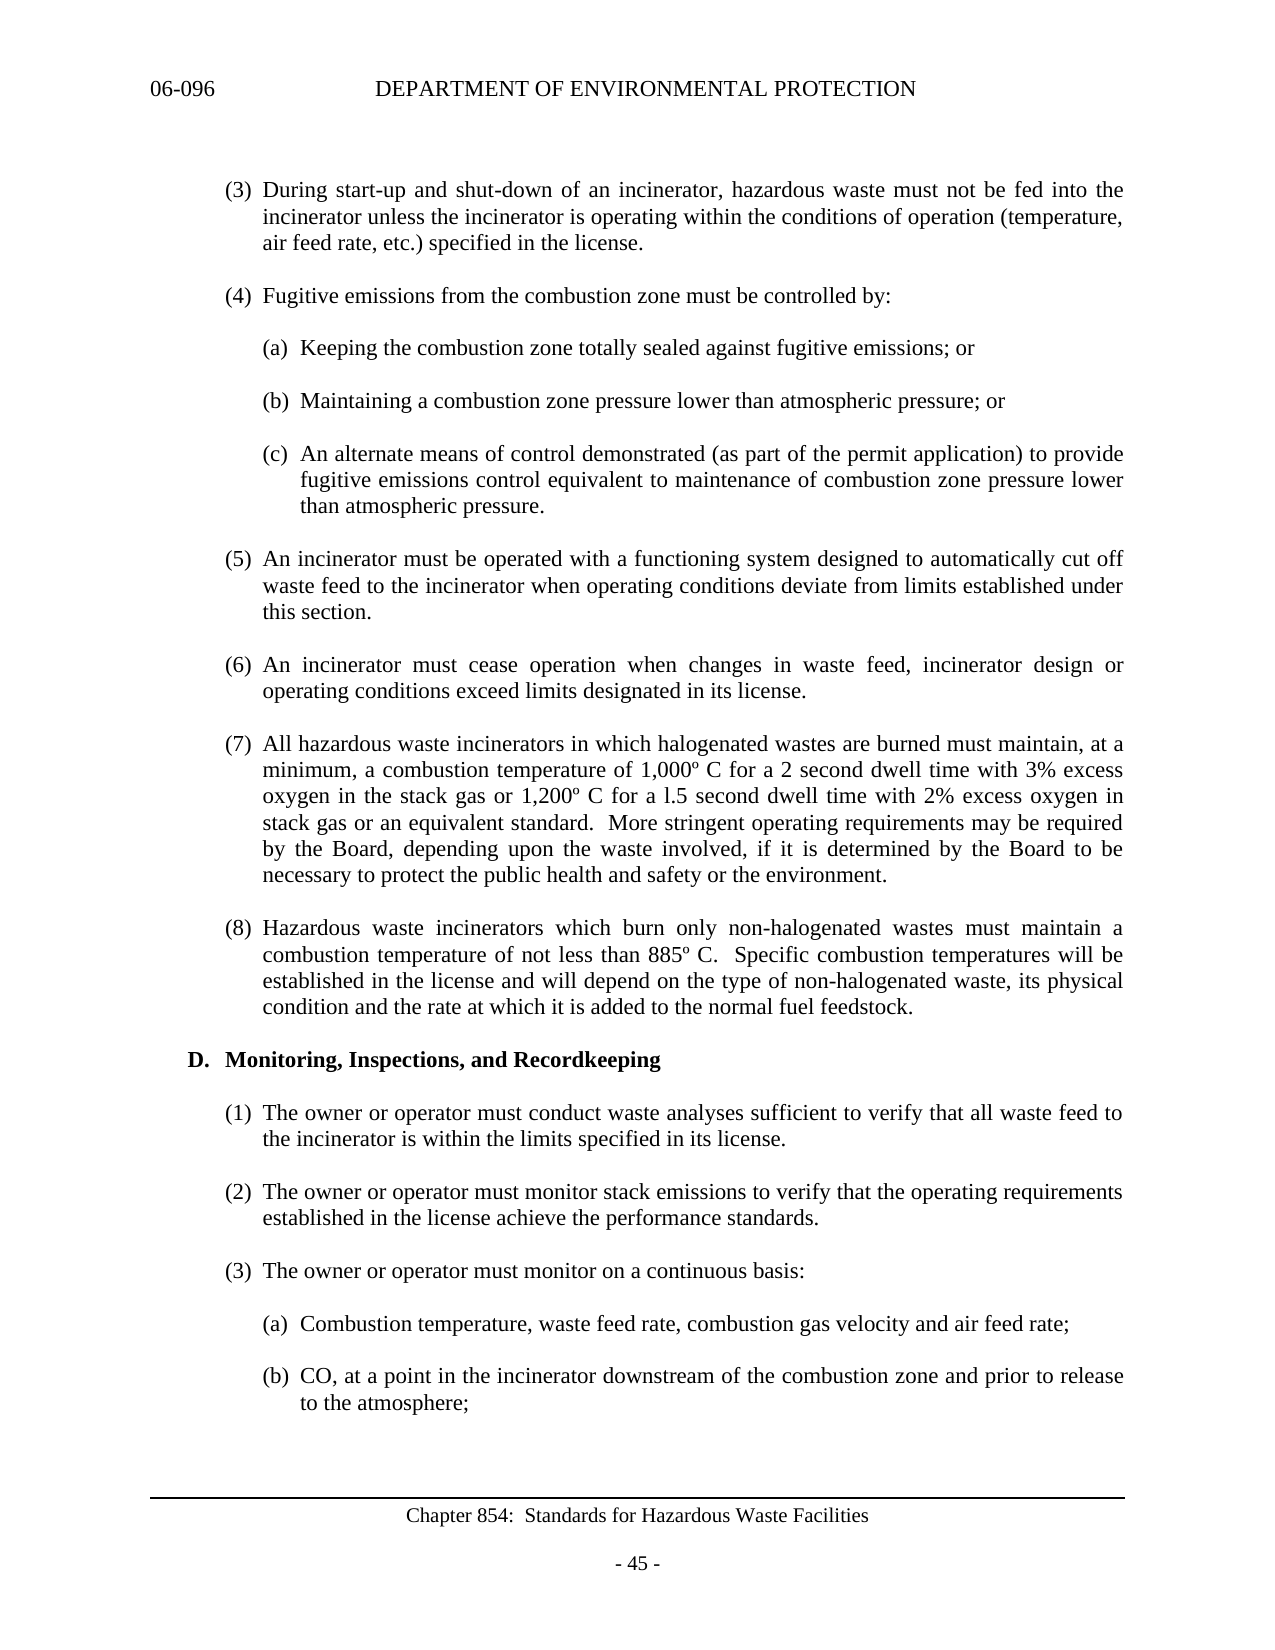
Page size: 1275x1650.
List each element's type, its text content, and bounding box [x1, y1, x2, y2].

text D. Monitoring, Inspections, and Recordkeeping [187, 1046, 1125, 1072]
text (7) All hazardous waste incinerators in which halogenated wastes are burned must maintain, at a minimum, a combustion temperature of 1,000º C for a 2 second dwell time with 3% excess oxygen in the stack gas or 1,200º C for a l.5 second dwell time with 2% excess oxygen in stack gas or an equivalent standard. More stringent operating requirements may be required by the Board, depending upon the waste involved, if it is determined by the Board to be necessary to protect the public health and safety or the environment. [225, 730, 1125, 888]
text (a) Keeping the combustion zone totally sealed against fugitive emissions; or [262, 334, 1125, 361]
text (a) Combustion temperature, waste feed rate, combustion gas velocity and air feed rate; [262, 1309, 1125, 1336]
text (4) Fugitive emissions from the combustion zone must be controlled by: [225, 282, 1125, 308]
text (5) An incinerator must be operated with a functioning system designed to automatically cut off waste feed to the incinerator when operating conditions deviate from limits established under this section. [225, 545, 1125, 624]
text (8) Hazardous waste incinerators which burn only non-halogenated wastes must maintain a combustion temperature of not less than 885º C. Specific combustion temperatures will be established in the license and will depend on the type of non-halogenated waste, its physical condition and the rate at which it is added to the normal fuel feedstock. [225, 914, 1125, 1020]
text (c) An alternate means of control demonstrated (as part of the permit application) to provide fugitive emissions control equivalent to maintenance of combustion zone pressure lower than atmospheric pressure. [262, 440, 1125, 519]
text (2) The owner or operator must monitor stack emissions to verify that the operating requirements established in the license achieve the performance standards. [225, 1178, 1125, 1231]
text (1) The owner or operator must conduct waste analyses sufficient to verify that all waste feed to the incinerator is within the limits specified in its license. [225, 1099, 1125, 1151]
text (6) An incinerator must cease operation when changes in waste feed, incinerator design or operating conditions exceed limits designated in its license. [225, 651, 1125, 703]
text (b) Maintaining a combustion zone pressure lower than atmospheric pressure; or [262, 387, 1125, 413]
text (b) CO, at a point in the incinerator downstream of the combustion zone and prior to release to the atmosphere; [262, 1362, 1125, 1415]
text (3) The owner or operator must monitor on a continuous basis: [225, 1257, 1125, 1283]
text (3) During start-up and shut-down of an incinerator, hazardous waste must not be fed into the incinerator unless the incinerator is operating within the conditions of operation (temperature, air feed rate, etc.) specified in the license. [225, 176, 1125, 255]
